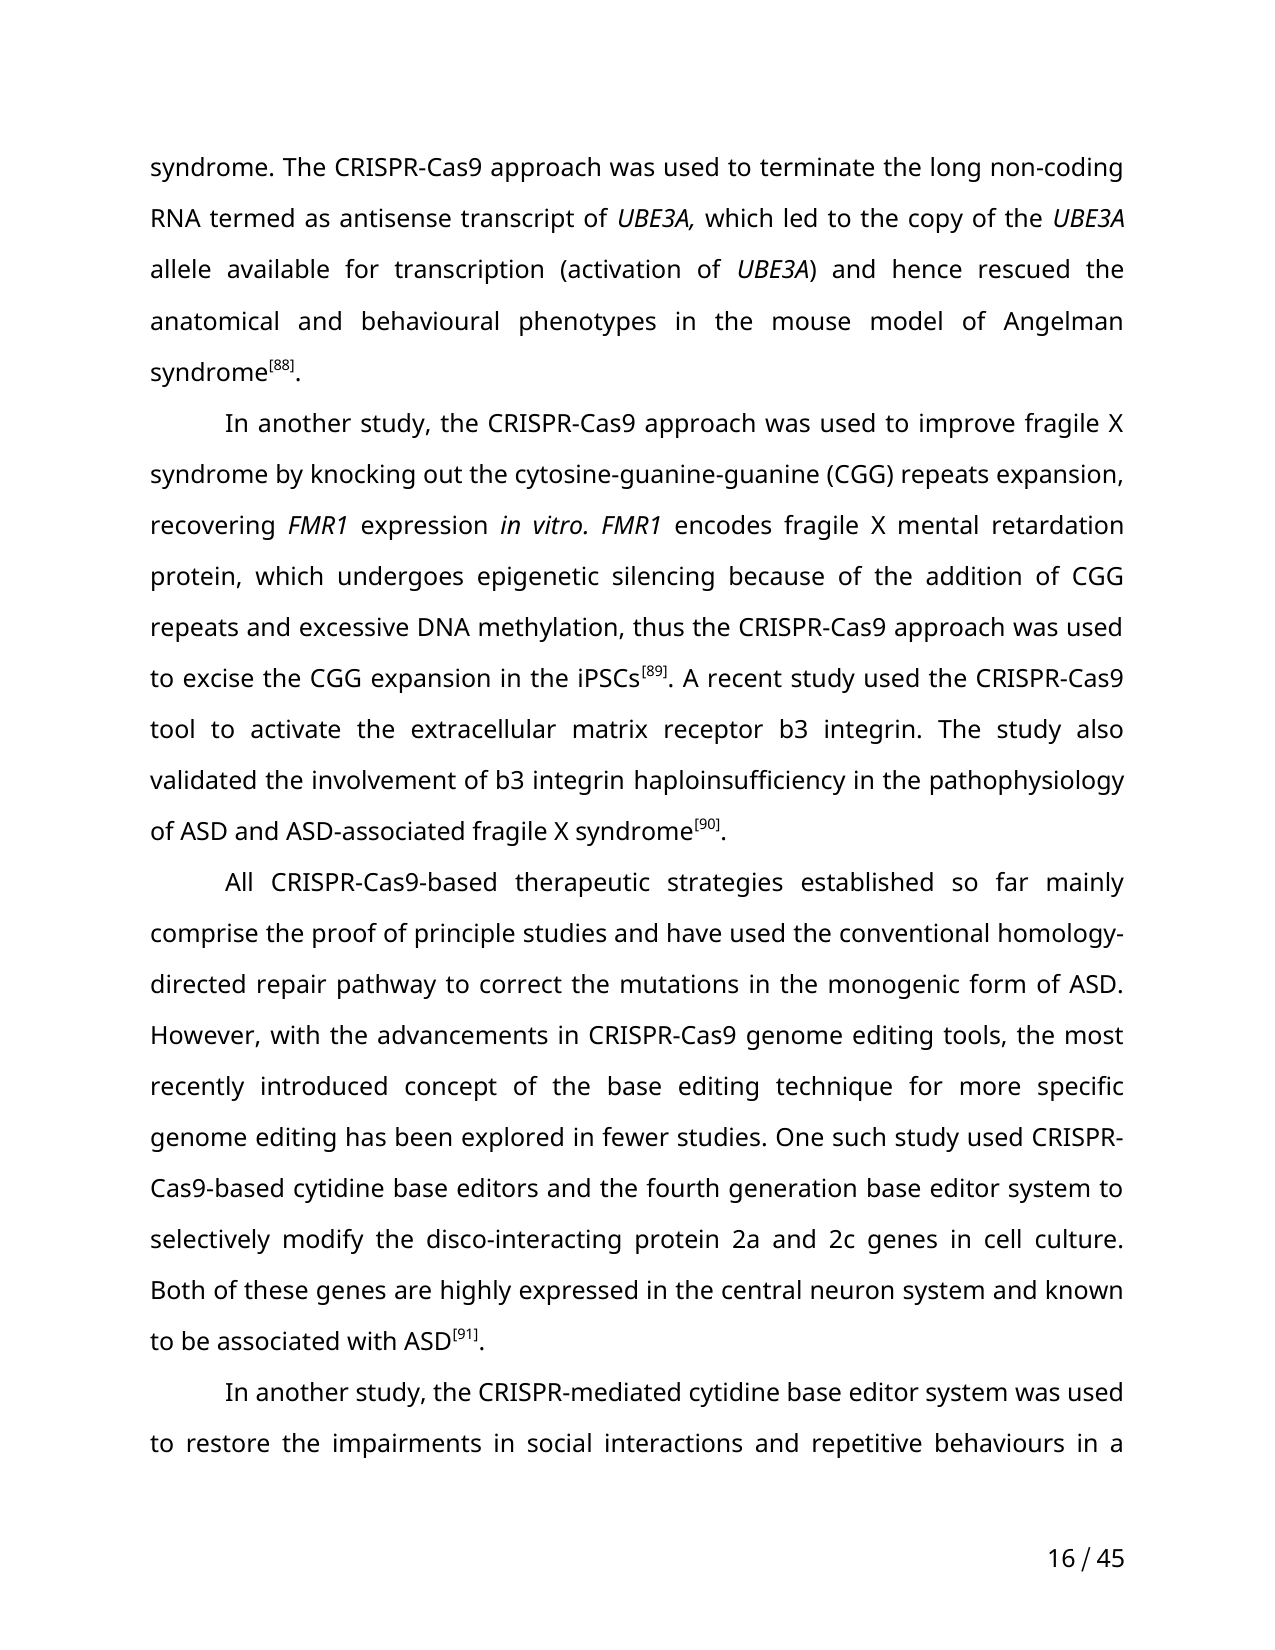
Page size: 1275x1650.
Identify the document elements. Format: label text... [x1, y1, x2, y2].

text In another study, the CRISPR-Cas9 approach was used to improve fragile X syndrome by knocking out the cytosine-guanine-guanine (CGG) repeats expansion, recovering FMR1 expression in vitro. FMR1 encodes fragile X mental retardation protein, which undergoes epigenetic silencing because of the addition of CGG repeats and excessive DNA methylation, thus the CRISPR-Cas9 approach was used to excise the CGG expansion in the iPSCs[89]. A recent study used the CRISPR-Cas9 tool to activate the extracellular matrix receptor b3 integrin. The study also validated the involvement of b3 integrin haploinsufficiency in the pathophysiology of ASD and ASD-associated fragile X syndrome[90]. [150, 405, 1125, 848]
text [150, 150, 1125, 388]
text All CRISPR-Cas9-based therapeutic strategies established so far mainly comprise the proof of principle studies and have used the conventional homology-directed repair pathway to correct the mutations in the monogenic form of ASD. However, with the advancements in CRISPR-Cas9 genome editing tools, the most recently introduced concept of the base editing technique for more specific genome editing has been explored in fewer studies. One such study used CRISPR-Cas9-based cytidine base editors and the fourth generation base editor system to selectively modify the disco-interacting protein 2a and 2c genes in cell culture. Both of these genes are highly expressed in the central neuron system and known to be associated with ASD[91]. [150, 864, 1125, 1358]
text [150, 1375, 1125, 1460]
